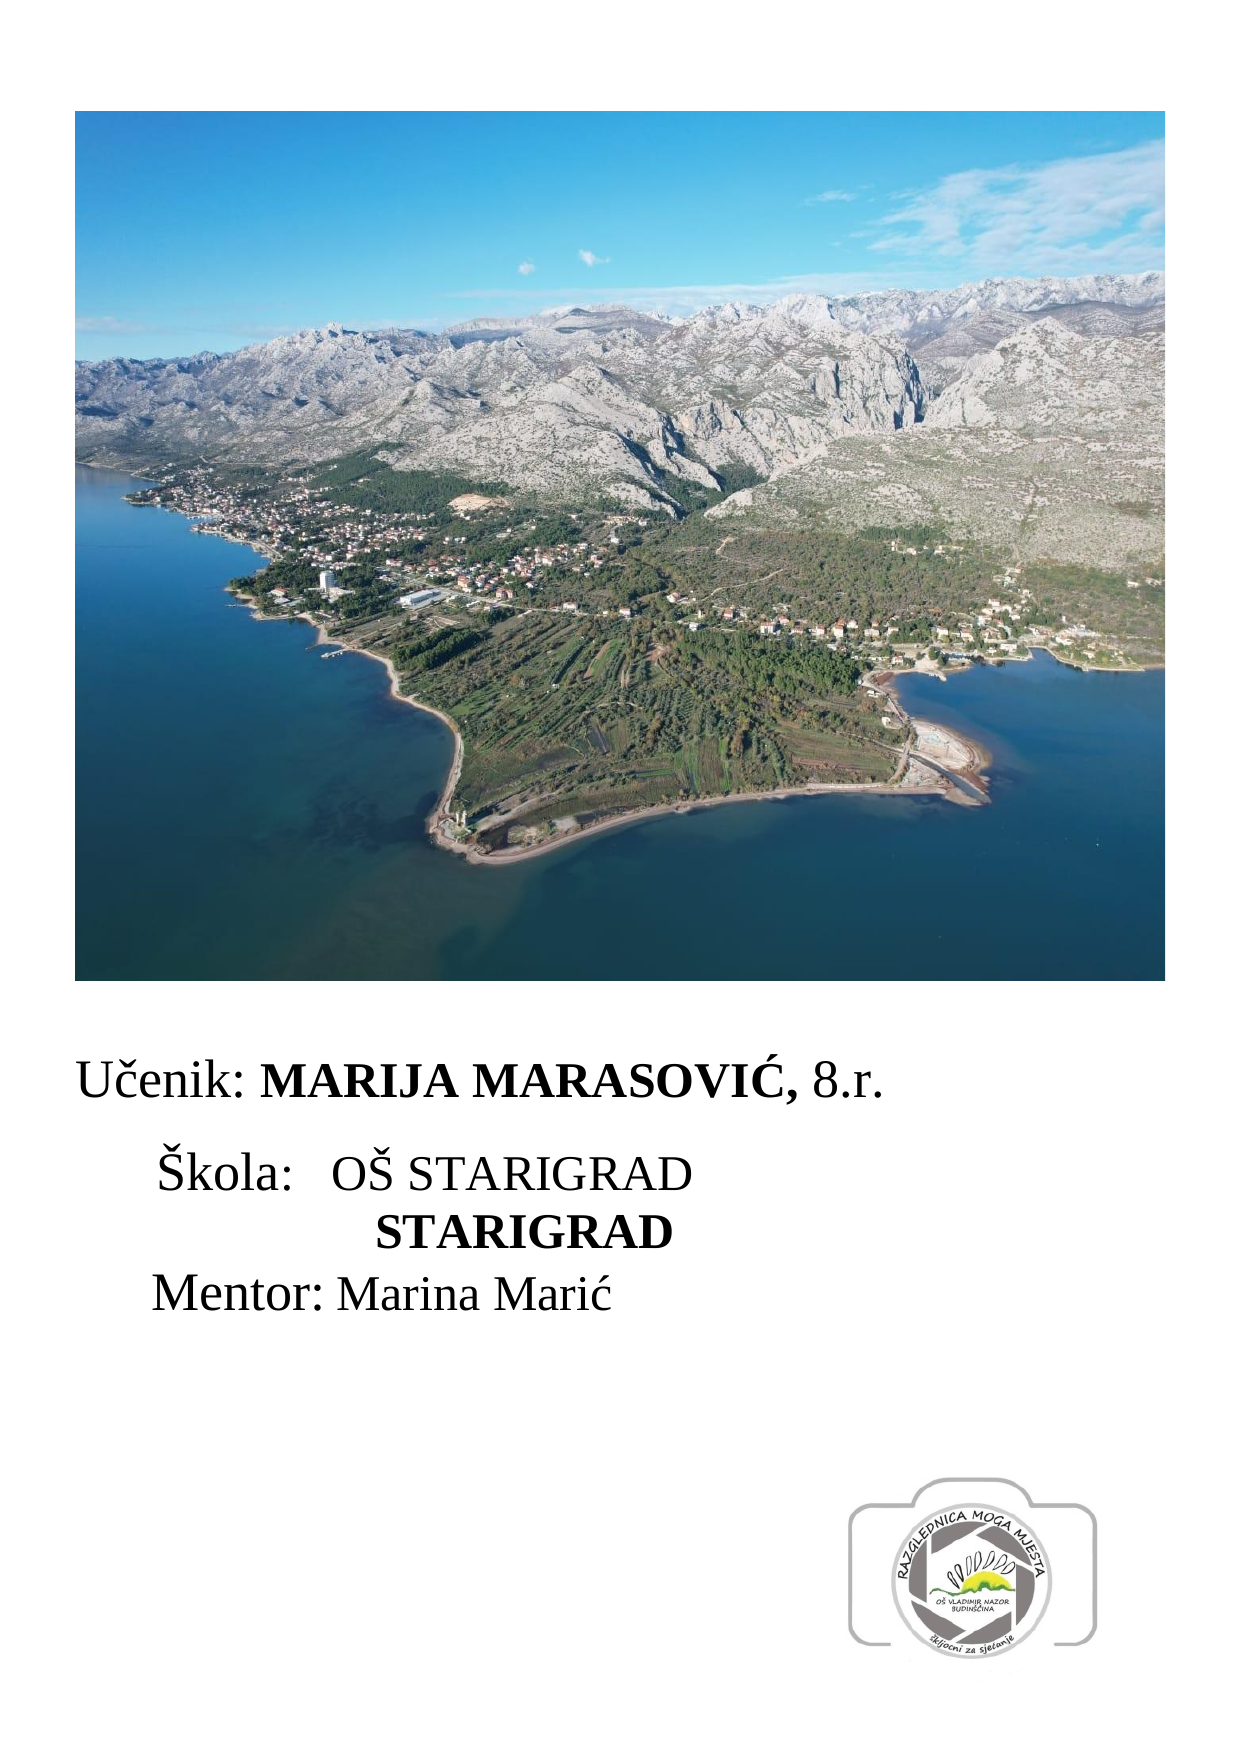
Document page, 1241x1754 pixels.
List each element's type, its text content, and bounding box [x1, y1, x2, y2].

text Učenik: MARIJA MARASOVIĆ, 8.r. [75, 1047, 1165, 1109]
picture [828, 1462, 1119, 1696]
text STARIGRAD [75, 1202, 1165, 1259]
text Škola: OŠ STARIGRAD [75, 1140, 1165, 1202]
picture [75, 111, 1166, 981]
text Mentor: Marina Marić [75, 1259, 1165, 1322]
